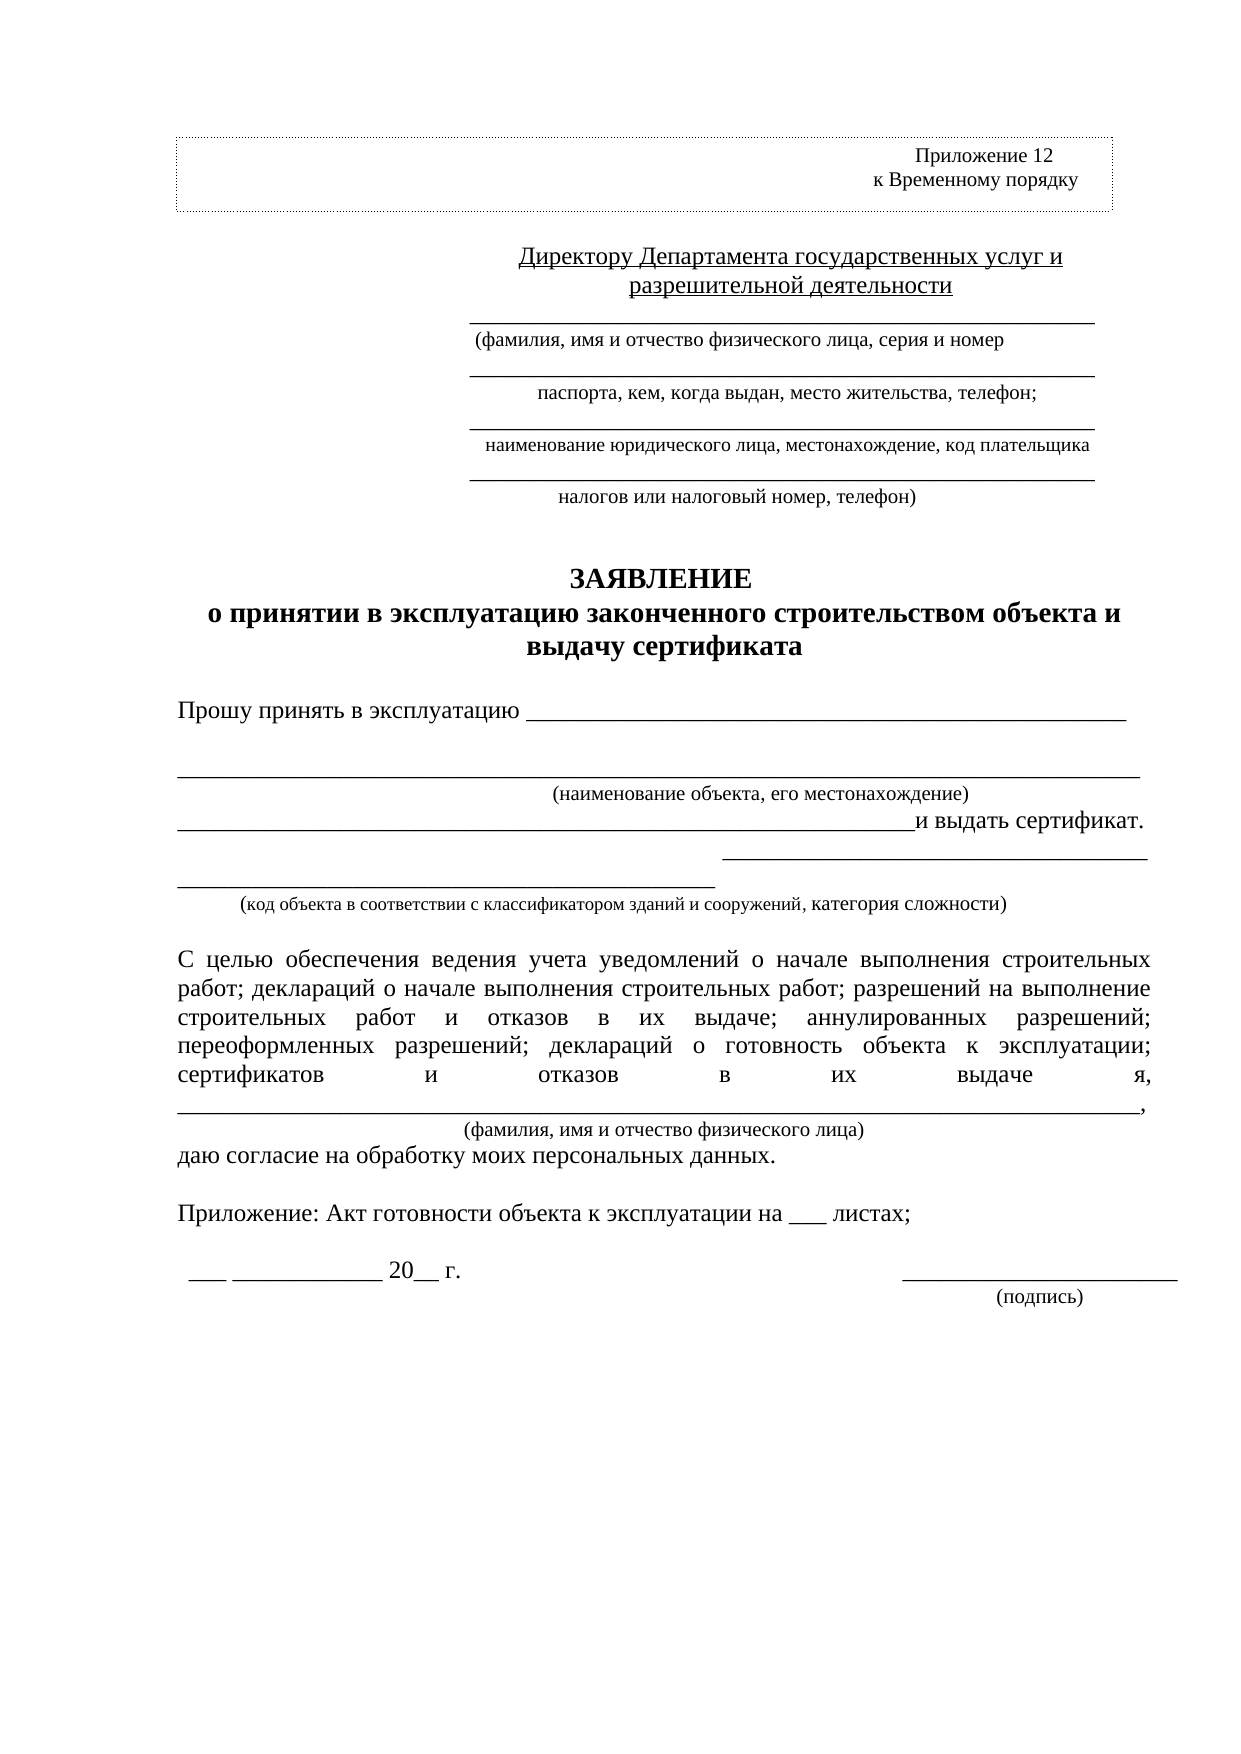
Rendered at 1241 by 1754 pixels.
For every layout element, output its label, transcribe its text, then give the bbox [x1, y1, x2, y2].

table_header ______________________ (подпись) [890, 1256, 1190, 1308]
text Приложение: Акт готовности объекта к эксплуатации на ___ листах; [177, 1198, 1152, 1227]
text ___________________________________________________________и выдать сертификат. [177, 805, 1152, 834]
text _____________________________________________________________________________ (наименование объекта, его местонахождение) [177, 752, 1152, 805]
text С целью обеспечения ведения учета уведомлений о начале выполнения строительных работ; деклараций о начале выполнения строительных работ; разрешений на выполнение строительных работ и отказов в их выдаче; аннулированных разрешений; переоформленных разрешений; деклараций о готовность объекта к эксплуатации; сертификатов и отказов в их выдаче я, _____________________________________________________________________________, (фамилия, имя и отчество физического лица) [177, 944, 1152, 1141]
text даю согласие на обработку моих персональных данных. [177, 1141, 1152, 1169]
text _____________________________________________________________________________ (код объекта в соответствии с классификатором зданий и сооружений, категория сложности) [177, 834, 1152, 915]
text ЗАЯВЛЕНИЕ о принятии в эксплуатацию законченного строительством объекта и выдачу сертификата [177, 561, 1152, 662]
table_cell Директору Департамента государственных услуг и разрешительной деятельности __________________________________________________ (фамилия, имя и отчество физического лица, серия и номер __________________________________________________ паспорта, кем, когда выдан, место жительства, телефон; __________________________________________________ наименование юридического лица, местонахождение, код плательщика __________________________________________________ налогов или налоговый номер, телефон) [469, 211, 1112, 508]
table_header ___ ____________ 20__ г. [177, 1256, 890, 1308]
text Прошу принять в эксплуатацию ________________________________________________ [177, 695, 1152, 724]
table_header Приложение 12 к Временному порядку [680, 137, 1112, 211]
table_header [177, 137, 680, 211]
